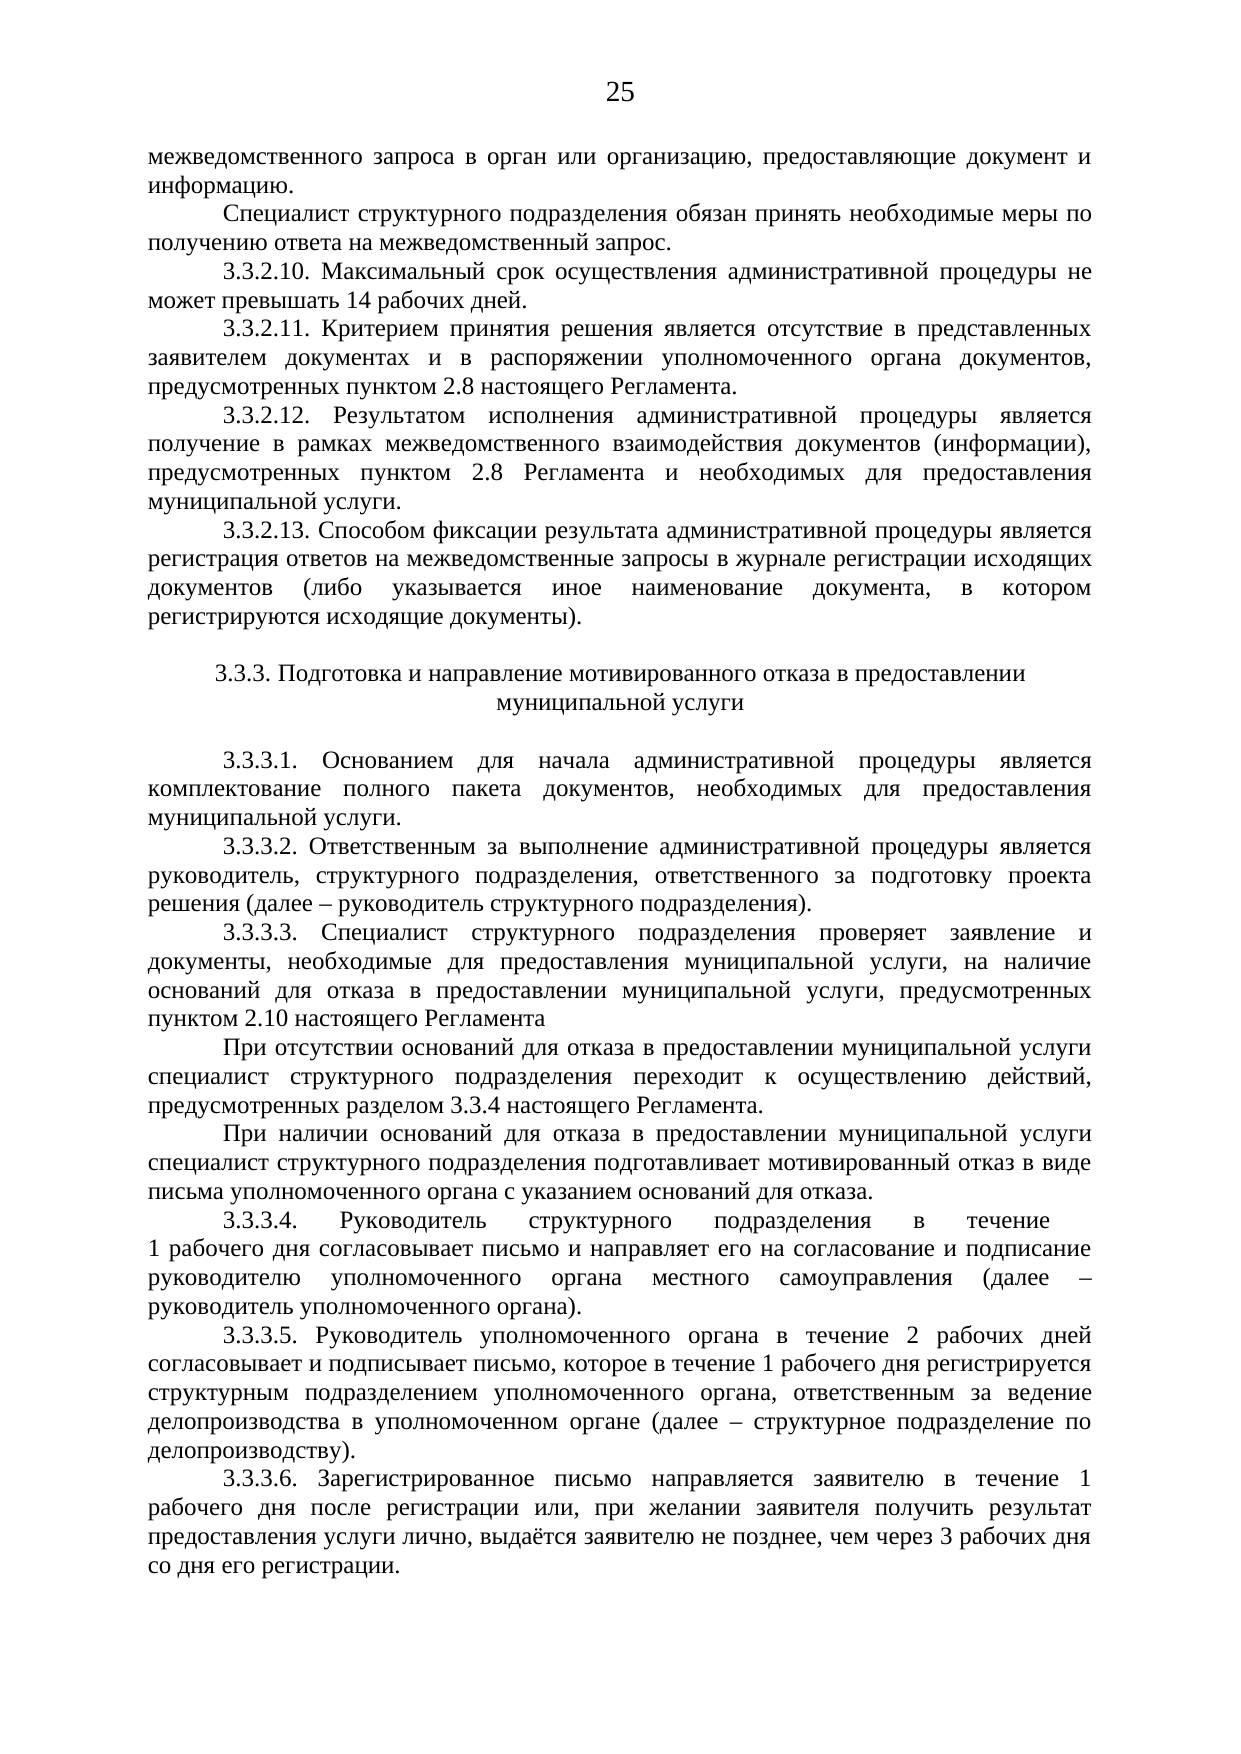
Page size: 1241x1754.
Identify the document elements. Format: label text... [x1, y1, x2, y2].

text 3.3.3.1. Основанием для начала административной процедуры является комплектование полного пакета документов, необходимых для предоставления муниципальной услуги. [148, 745, 1092, 831]
text 3.3.2.12. Результатом исполнения административной процедуры является получение в рамках межведомственного взаимодействия документов (информации), предусмотренных пунктом 2.8 Регламента и необходимых для предоставления муниципальной услуги. [148, 400, 1092, 515]
text 3.3.3.2. Ответственным за выполнение административной процедуры является руководитель, структурного подразделения, ответственного за подготовку проекта решения (далее – руководитель структурного подразделения). [148, 831, 1092, 917]
text Специалист структурного подразделения обязан принять необходимые меры по получению ответа на межведомственный запрос. [148, 198, 1092, 256]
text 3.3.3.5. Руководитель уполномоченного органа в течение 2 рабочих дней согласовывает и подписывает письмо, которое в течение 1 рабочего дня регистрируется структурным подразделением уполномоченного органа, ответственным за ведение делопроизводства в уполномоченном органе (далее – структурное подразделение по делопроизводству). [148, 1320, 1092, 1463]
text 3.3.2.10. Максимальный срок осуществления административной процедуры не может превышать 14 рабочих дней. [148, 256, 1092, 313]
text 3.3.3.6. Зарегистрированное письмо направляется заявителю в течение 1 рабочего дня после регистрации или, при желании заявителя получить результат предоставления услуги лично, выдаётся заявителю не позднее, чем через 3 рабочих дня со дня его регистрации. [148, 1463, 1092, 1578]
text 3.3.2.11. Критерием принятия решения является отсутствие в представленных заявителем документах и в распоряжении уполномоченного органа документов, предусмотренных пунктом 2.8 настоящего Регламента. [148, 313, 1092, 400]
text При отсутствии оснований для отказа в предоставлении муниципальной услуги специалист структурного подразделения переходит к осуществлению действий, предусмотренных разделом 3.3.4 настоящего Регламента. [148, 1032, 1092, 1118]
text 3.3.2.13. Способом фиксации результата административной процедуры является регистрация ответов на межведомственные запросы в журнале регистрации исходящих документов (либо указывается иное наименование документа, в котором регистрируются исходящие документы). [148, 515, 1092, 630]
text 3.3.3. Подготовка и направление мотивированного отказа в предоставлении муниципальной услуги [148, 658, 1092, 716]
text 3.3.3.3. Специалист структурного подразделения проверяет заявление и документы, необходимые для предоставления муниципальной услуги, на наличие оснований для отказа в предоставлении муниципальной услуги, предусмотренных пунктом 2.10 настоящего Регламента [148, 917, 1092, 1032]
text 3.3.3.4. Руководитель структурного подразделения в течение 1 рабочего дня согласовывает письмо и направляет его на согласование и подписание руководителю уполномоченного органа местного самоуправления (далее – руководитель уполномоченного органа). [148, 1205, 1092, 1320]
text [148, 141, 1092, 198]
text При наличии оснований для отказа в предоставлении муниципальной услуги специалист структурного подразделения подготавливает мотивированный отказ в виде письма уполномоченного органа с указанием оснований для отказа. [148, 1118, 1092, 1205]
